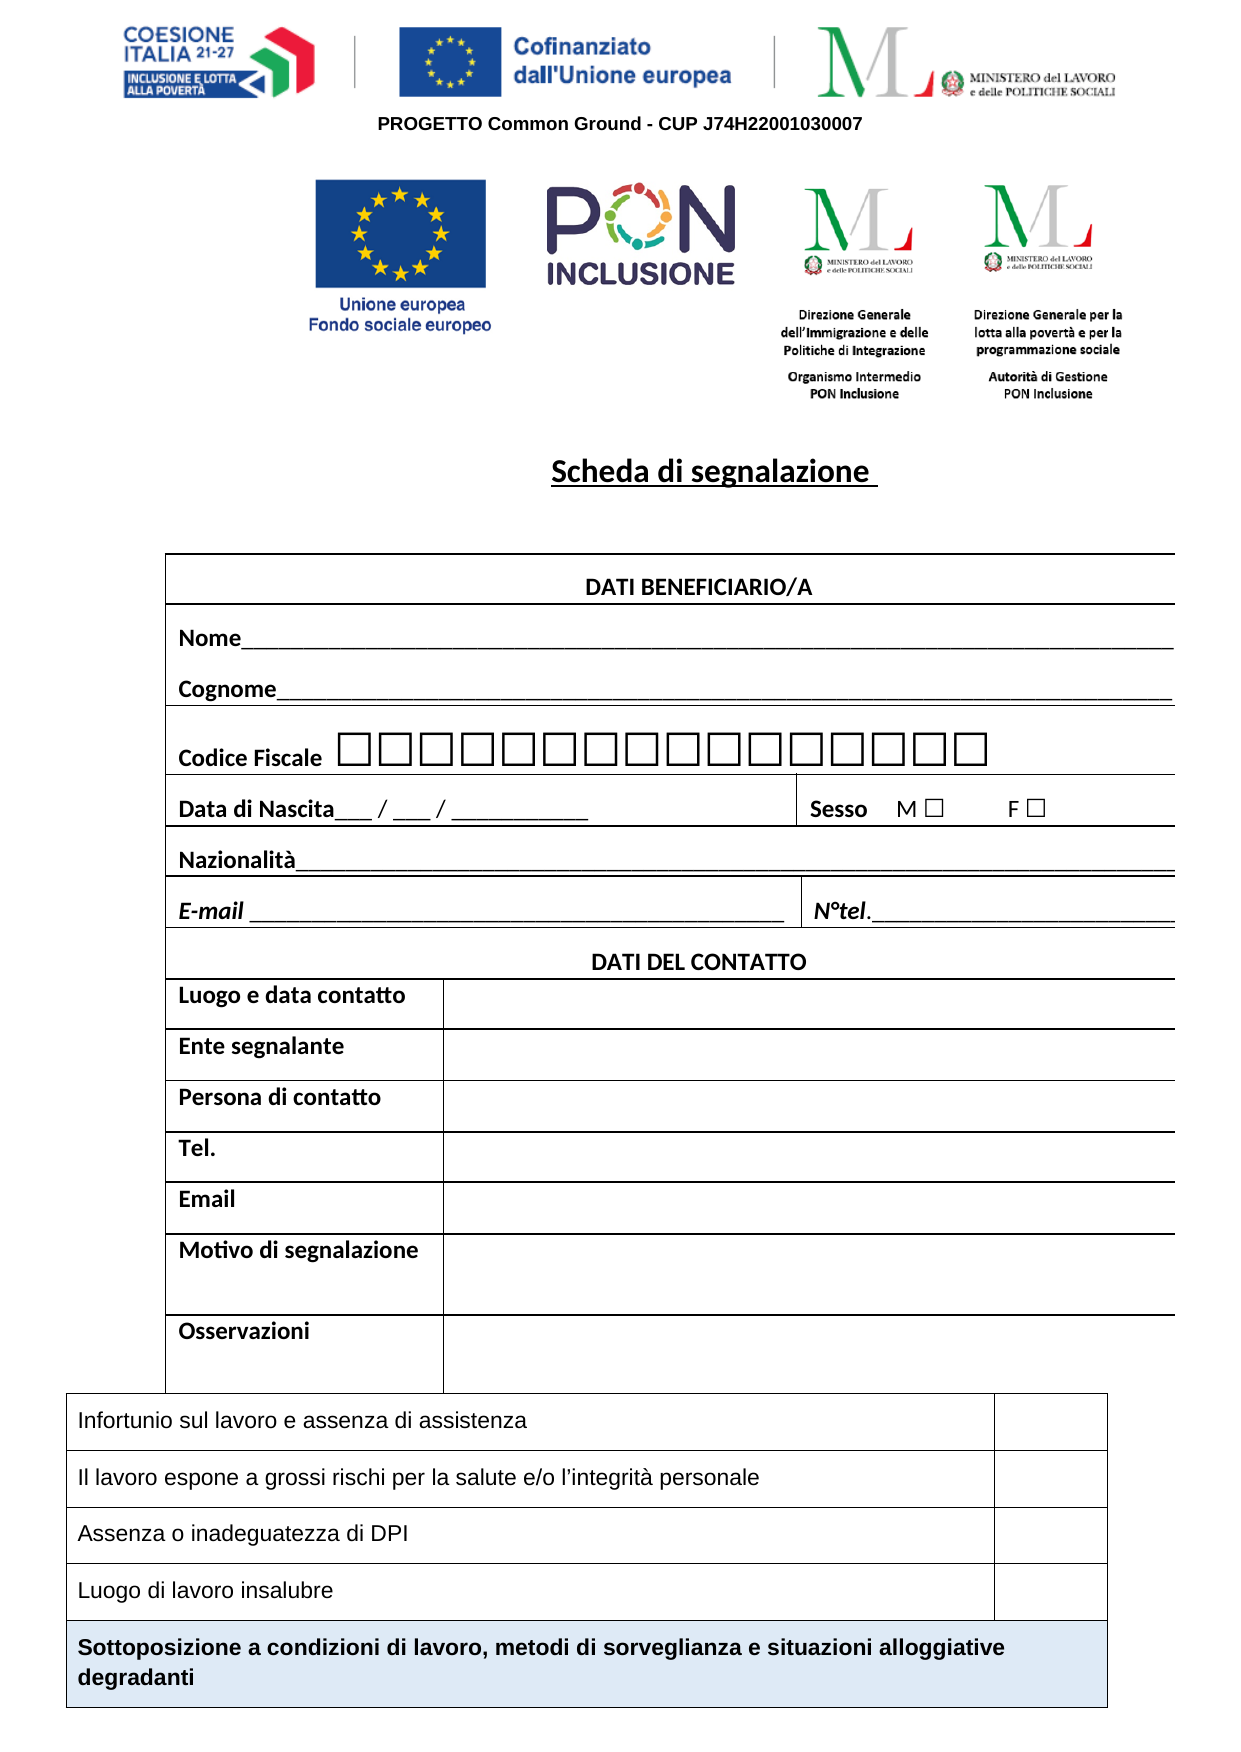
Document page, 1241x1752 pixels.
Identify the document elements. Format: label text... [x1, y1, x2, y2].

table_cell Sottoposizione a condizioni di lavoro, metodi di sorveglianza e situazioni alloggiative degradanti [67, 1621, 1107, 1707]
table_cell [995, 1508, 1107, 1563]
table_cell Il lavoro espone a grossi rischi per la salute e/o l’integrità personale [67, 1451, 994, 1507]
table_cell [995, 1394, 1107, 1450]
table_cell [995, 1564, 1107, 1620]
picture [110, 6, 1130, 113]
table_cell Luogo di lavoro insalubre [67, 1564, 994, 1620]
table_cell [995, 1451, 1107, 1507]
table_cell Infortunio sul lavoro e assenza di assistenza [67, 1394, 994, 1450]
table_cell Assenza o inadeguatezza di DPI [67, 1508, 994, 1563]
